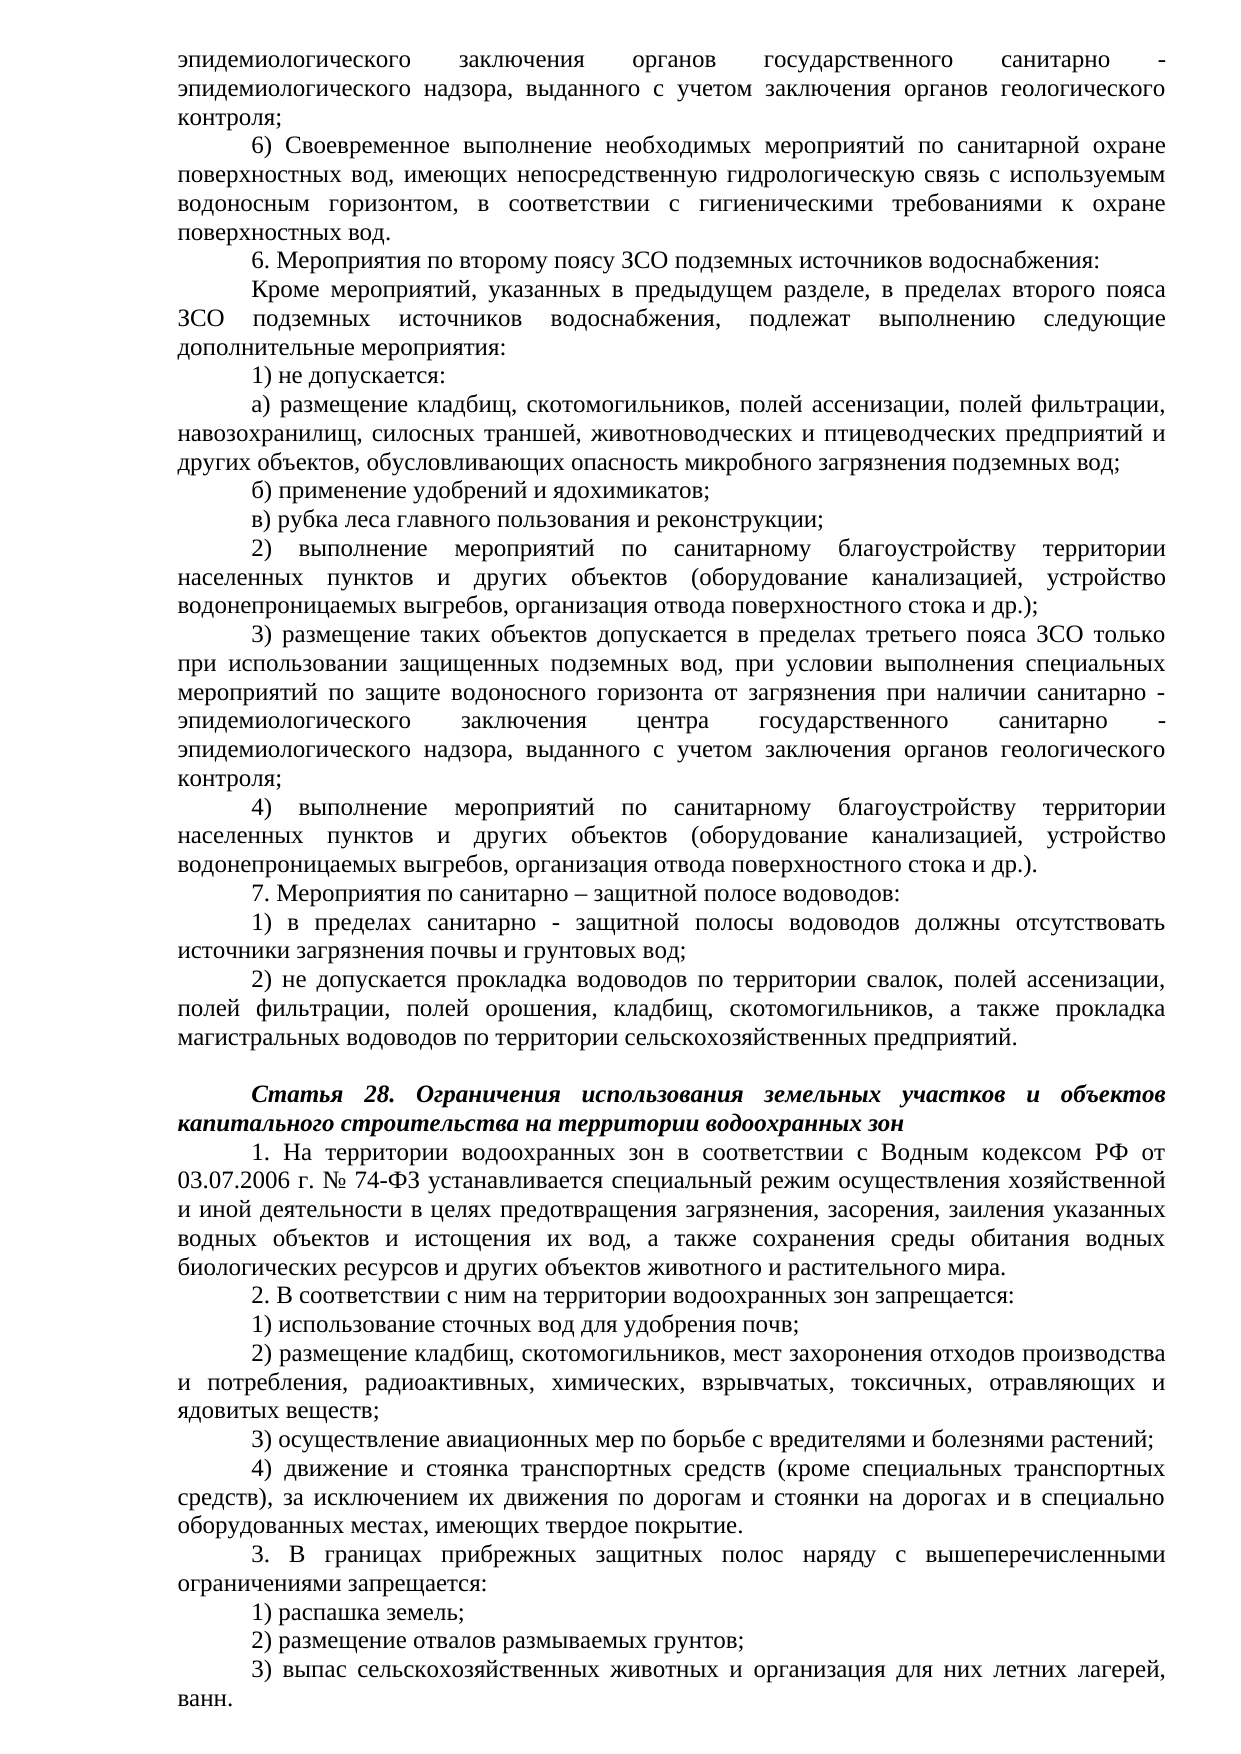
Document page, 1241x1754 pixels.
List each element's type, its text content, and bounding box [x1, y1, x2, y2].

text 1) в пределах санитарно - защитной полосы водоводов должны отсутствовать источники загрязнения почвы и грунтовых вод; [177, 907, 1167, 964]
text 4) выполнение мероприятий по санитарному благоустройству территории населенных пунктов и других объектов (оборудование канализацией, устройство водонепроницаемых выгребов, организация отвода поверхностного стока и др.). [177, 792, 1167, 878]
text 2) размещение отвалов размываемых грунтов; [177, 1626, 1167, 1654]
text Статья 28. Ограничения использования земельных участков и объектов капитального строительства на территории водоохранных зон [177, 1079, 1167, 1137]
text 1. На территории водоохранных зон в соответствии с Водным кодексом РФ от 03.07.2006 г. № 74-ФЗ устанавливается специальный режим осуществления хозяйственной и иной деятельности в целях предотвращения загрязнения, засорения, заиления указанных водных объектов и истощения их вод, а также сохранения среды обитания водных биологических ресурсов и других объектов животного и растительного мира. [177, 1137, 1167, 1281]
text 3) выпас сельскохозяйственных животных и организация для них летних лагерей, ванн. [177, 1654, 1167, 1712]
text 4) движение и стоянка транспортных средств (кроме специальных транспортных средств), за исключением их движения по дорогам и стоянки на дорогах и в специально оборудованных местах, имеющих твердое покрытие. [177, 1453, 1167, 1539]
text 1) использование сточных вод для удобрения почв; [177, 1309, 1167, 1338]
text 3) осуществление авиационных мер по борьбе с вредителями и болезнями растений; [177, 1424, 1167, 1453]
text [177, 44, 1167, 131]
text а) размещение кладбищ, скотомогильников, полей ассенизации, полей фильтрации, навозохранилищ, силосных траншей, животноводческих и птицеводческих предприятий и других объектов, обусловливающих опасность микробного загрязнения подземных вод; [177, 389, 1167, 476]
text 6) Своевременное выполнение необходимых мероприятий по санитарной охране поверхностных вод, имеющих непосредственную гидрологическую связь с используемым водоносным горизонтом, в соответствии с гигиеническими требованиями к охране поверхностных вод. [177, 131, 1167, 246]
text 2. В соответствии с ним на территории водоохранных зон запрещается: [177, 1281, 1167, 1309]
text 2) размещение кладбищ, скотомогильников, мест захоронения отходов производства и потребления, радиоактивных, химических, взрывчатых, токсичных, отравляющих и ядовитых веществ; [177, 1338, 1167, 1424]
text 2) не допускается прокладка водоводов по территории свалок, полей ассенизации, полей фильтрации, полей орошения, кладбищ, скотомогильников, а также прокладка магистральных водоводов по территории сельскохозяйственных предприятий. [177, 964, 1167, 1051]
text Кроме мероприятий, указанных в предыдущем разделе, в пределах второго пояса ЗСО подземных источников водоснабжения, подлежат выполнению следующие дополнительные мероприятия: [177, 274, 1167, 361]
text в) рубка леса главного пользования и реконструкции; [177, 504, 1167, 533]
text 6. Мероприятия по второму поясу ЗСО подземных источников водоснабжения: [177, 246, 1167, 274]
text б) применение удобрений и ядохимикатов; [177, 476, 1167, 504]
text 2) выполнение мероприятий по санитарному благоустройству территории населенных пунктов и других объектов (оборудование канализацией, устройство водонепроницаемых выгребов, организация отвода поверхностного стока и др.); [177, 533, 1167, 619]
text 7. Мероприятия по санитарно – защитной полосе водоводов: [177, 878, 1167, 907]
text 3) размещение таких объектов допускается в пределах третьего пояса ЗСО только при использовании защищенных подземных вод, при условии выполнения специальных мероприятий по защите водоносного горизонта от загрязнения при наличии санитарно - эпидемиологического заключения центра государственного санитарно - эпидемиологического надзора, выданного с учетом заключения органов геологического контроля; [177, 619, 1167, 792]
text 1) не допускается: [177, 361, 1167, 389]
text 3. В границах прибрежных защитных полос наряду с вышеперечисленными ограничениями запрещается: [177, 1539, 1167, 1597]
text 1) распашка земель; [177, 1597, 1167, 1626]
